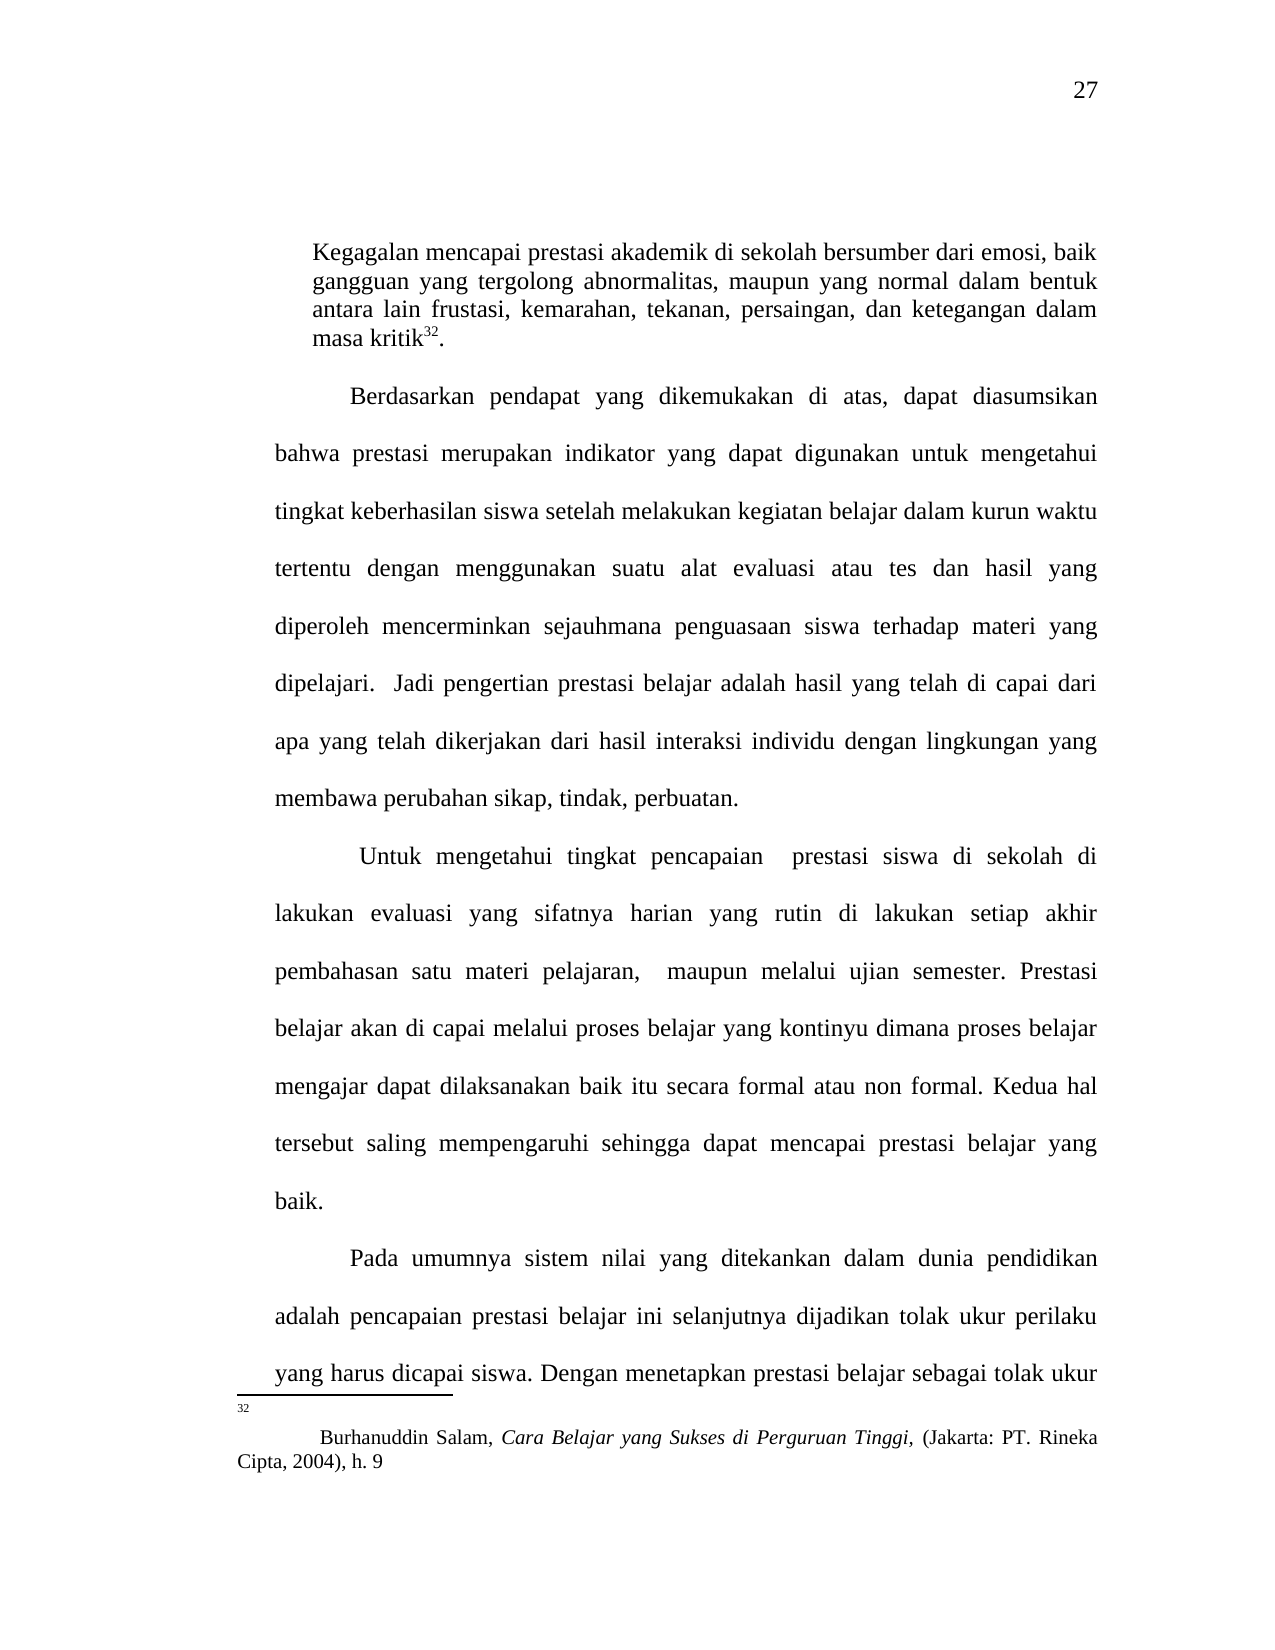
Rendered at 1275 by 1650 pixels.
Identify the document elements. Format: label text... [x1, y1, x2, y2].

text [274, 1243, 1098, 1387]
text Untuk mengetahui tingkat pencapaian prestasi siswa di sekolah di lakukan evaluasi yang sifatnya harian yang rutin di lakukan setiap akhir pembahasan satu materi pelajaran, maupun melalui ujian semester. Prestasi belajar akan di capai melalui proses belajar yang kontinyu dimana proses belajar mengajar dapat dilaksanakan baik itu secara formal atau non formal. Kedua hal tersebut saling mempengaruhi sehingga dapat mencapai prestasi belajar yang baik. [274, 841, 1098, 1214]
text Berdasarkan pendapat yang dikemukakan di atas, dapat diasumsikan bahwa prestasi merupakan indikator yang dapat digunakan untuk mengetahui tingkat keberhasilan siswa setelah melakukan kegiatan belajar dalam kurun waktu tertentu dengan menggunakan suatu alat evaluasi atau tes dan hasil yang diperoleh mencerminkan sejauhmana penguasaan siswa terhadap materi yang dipelajari. Jadi pengertian prestasi belajar adalah hasil yang telah di capai dari apa yang telah dikerjakan dari hasil interaksi individu dengan lingkungan yang membawa perubahan sikap, tindak, perbuatan. [274, 381, 1098, 812]
text Kegagalan mencapai prestasi akademik di sekolah bersumber dari emosi, baik gangguan yang tergolong abnormalitas, maupun yang normal dalam bentuk antara lain frustasi, kemarahan, tekanan, persaingan, dan ketegangan dalam masa kritik. [312, 237, 1098, 352]
